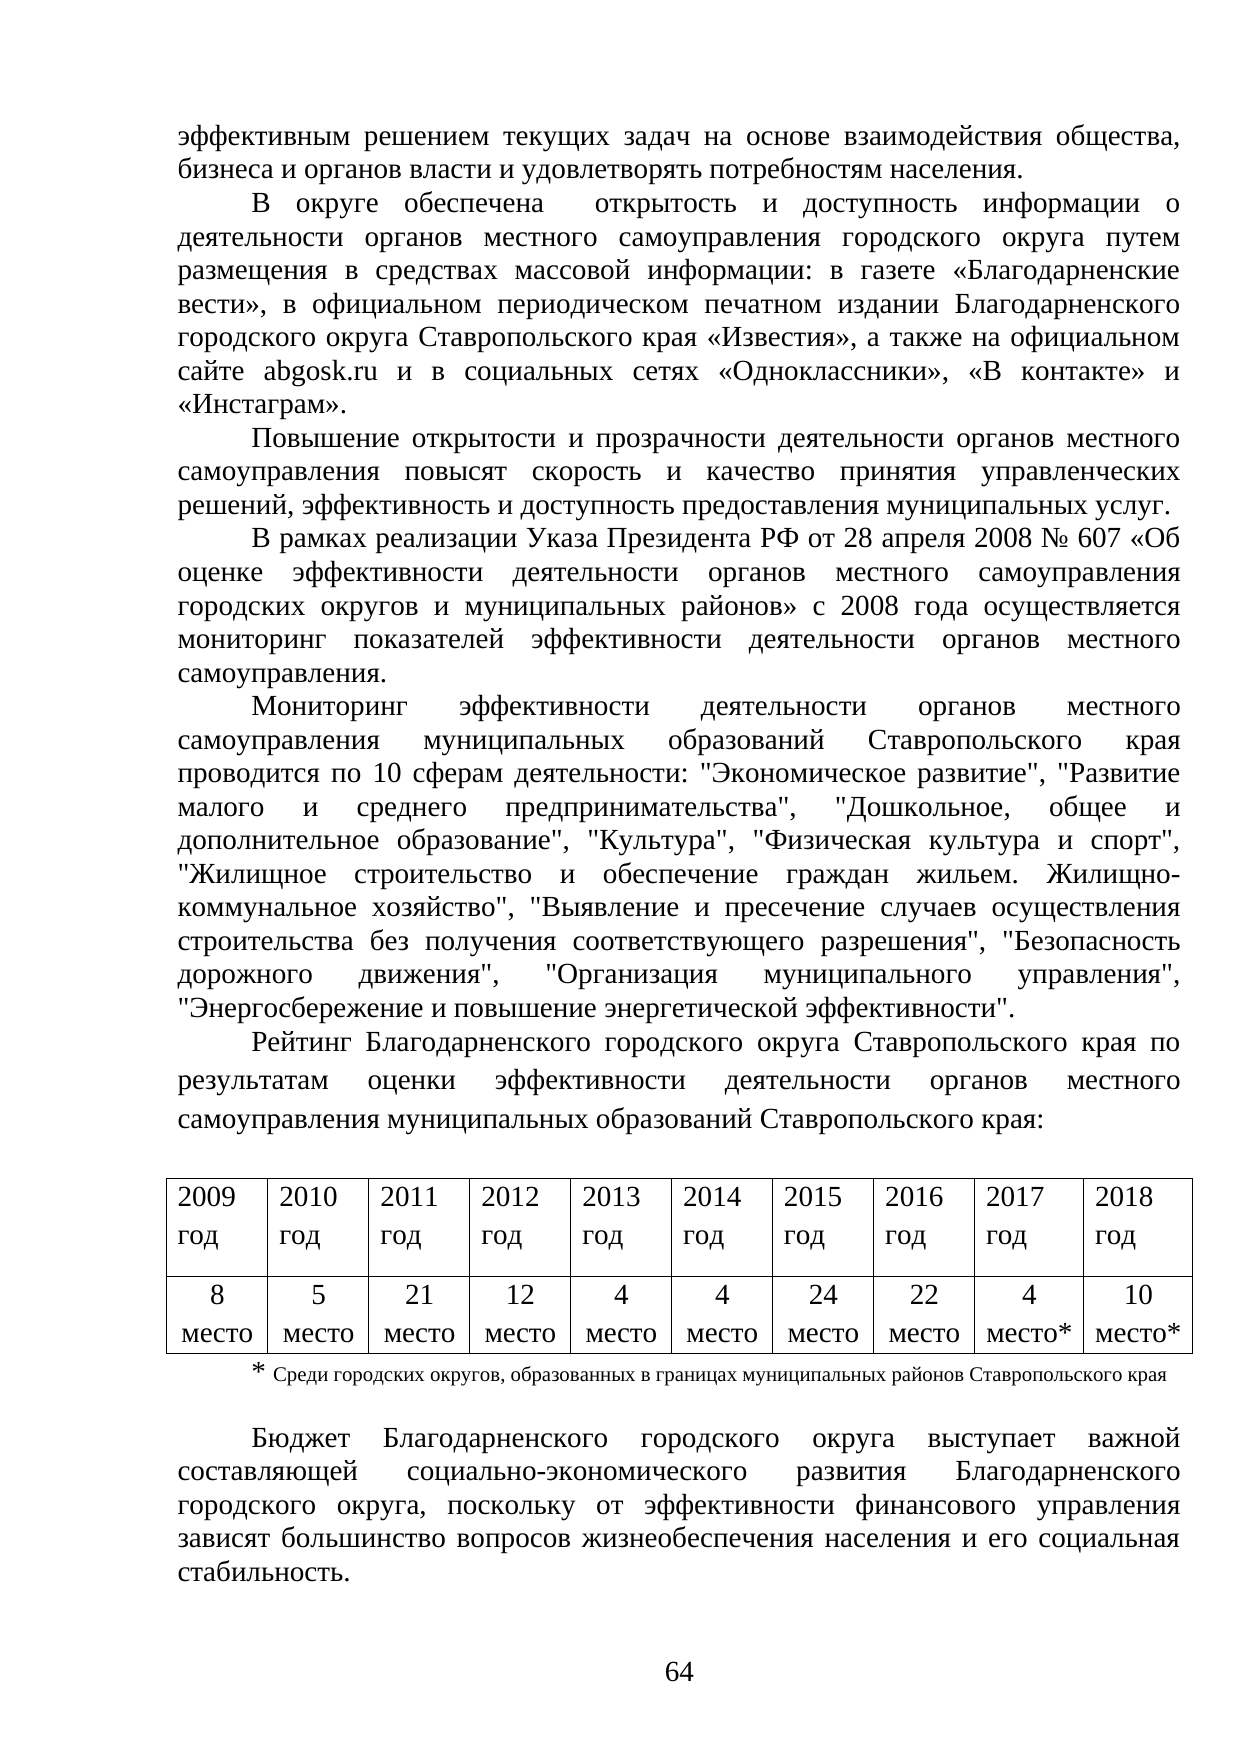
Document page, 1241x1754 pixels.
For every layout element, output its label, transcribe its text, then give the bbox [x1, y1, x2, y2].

table_header 2012 год [470, 1179, 570, 1276]
table_cell 5 место [268, 1277, 368, 1353]
text * Среди городских округов, образованных в границах муниципальных районов Ставропольского края [177, 1354, 1181, 1387]
table_cell 4 место* [975, 1277, 1083, 1353]
table_cell 10 место* [1084, 1277, 1192, 1353]
text В округе обеспечена открытость и доступность информации о деятельности органов местного самоуправления городского округа путем размещения в средствах массовой информации: в газете «Благодарненские вести», в официальном периодическом печатном издании Благодарненского городского округа Ставропольского края «Известия», а также на официальном сайте abgosk.ru и в социальных сетях «Одноклассники», «В контакте» и «Инстаграм». [177, 185, 1181, 420]
table_header 2014 год [672, 1179, 772, 1276]
table_header 2016 год [874, 1179, 974, 1276]
table_cell 8 место [167, 1277, 267, 1353]
table_header 2013 год [571, 1179, 671, 1276]
table_header 2017 год [975, 1179, 1083, 1276]
text Повышение открытости и прозрачности деятельности органов местного самоуправления повысят скорость и качество принятия управленческих решений, эффективность и доступность предоставления муниципальных услуг. [177, 420, 1181, 521]
text В рамках реализации Указа Президента РФ от 28 апреля 2008 № 607 «Об оценке эффективности деятельности органов местного самоуправления городских округов и муниципальных районов» с 2008 года осуществляется мониторинг показателей эффективности деятельности органов местного самоуправления. [177, 521, 1181, 688]
table_cell 22 место [874, 1277, 974, 1353]
table_cell 4 место [571, 1277, 671, 1353]
text Рейтинг Благодарненского городского округа Ставропольского края по результатам оценки эффективности деятельности органов местного самоуправления муниципальных образований Ставропольского края: [177, 1024, 1181, 1134]
table_cell 21 место [369, 1277, 469, 1353]
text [177, 118, 1181, 185]
table_header 2011 год [369, 1179, 469, 1276]
table_header 2010 год [268, 1179, 368, 1276]
table_header 2015 год [773, 1179, 873, 1276]
text Бюджет Благодарненского городского округа выступает важной составляющей социально-экономического развития Благодарненского городского округа, поскольку от эффективности финансового управления зависят большинство вопросов жизнеобеспечения населения и его социальная стабильность. [177, 1420, 1181, 1588]
text Мониторинг эффективности деятельности органов местного самоуправления муниципальных образований Ставропольского края проводится по 10 сферам деятельности: "Экономическое развитие", "Развитие малого и среднего предпринимательства", "Дошкольное, общее и дополнительное образование", "Культура", "Физическая культура и спорт", "Жилищное строительство и обеспечение граждан жильем. Жилищно-коммунальное хозяйство", "Выявление и пресечение случаев осуществления строительства без получения соответствующего разрешения", "Безопасность дорожного движения", "Организация муниципального управления", "Энергосбережение и повышение энергетической эффективности". [177, 688, 1181, 1024]
table_cell 12 место [470, 1277, 570, 1353]
table_header 2009 год [167, 1179, 267, 1276]
table_cell 24 место [773, 1277, 873, 1353]
table_cell 4 место [672, 1277, 772, 1353]
table_header 2018 год [1084, 1179, 1192, 1276]
